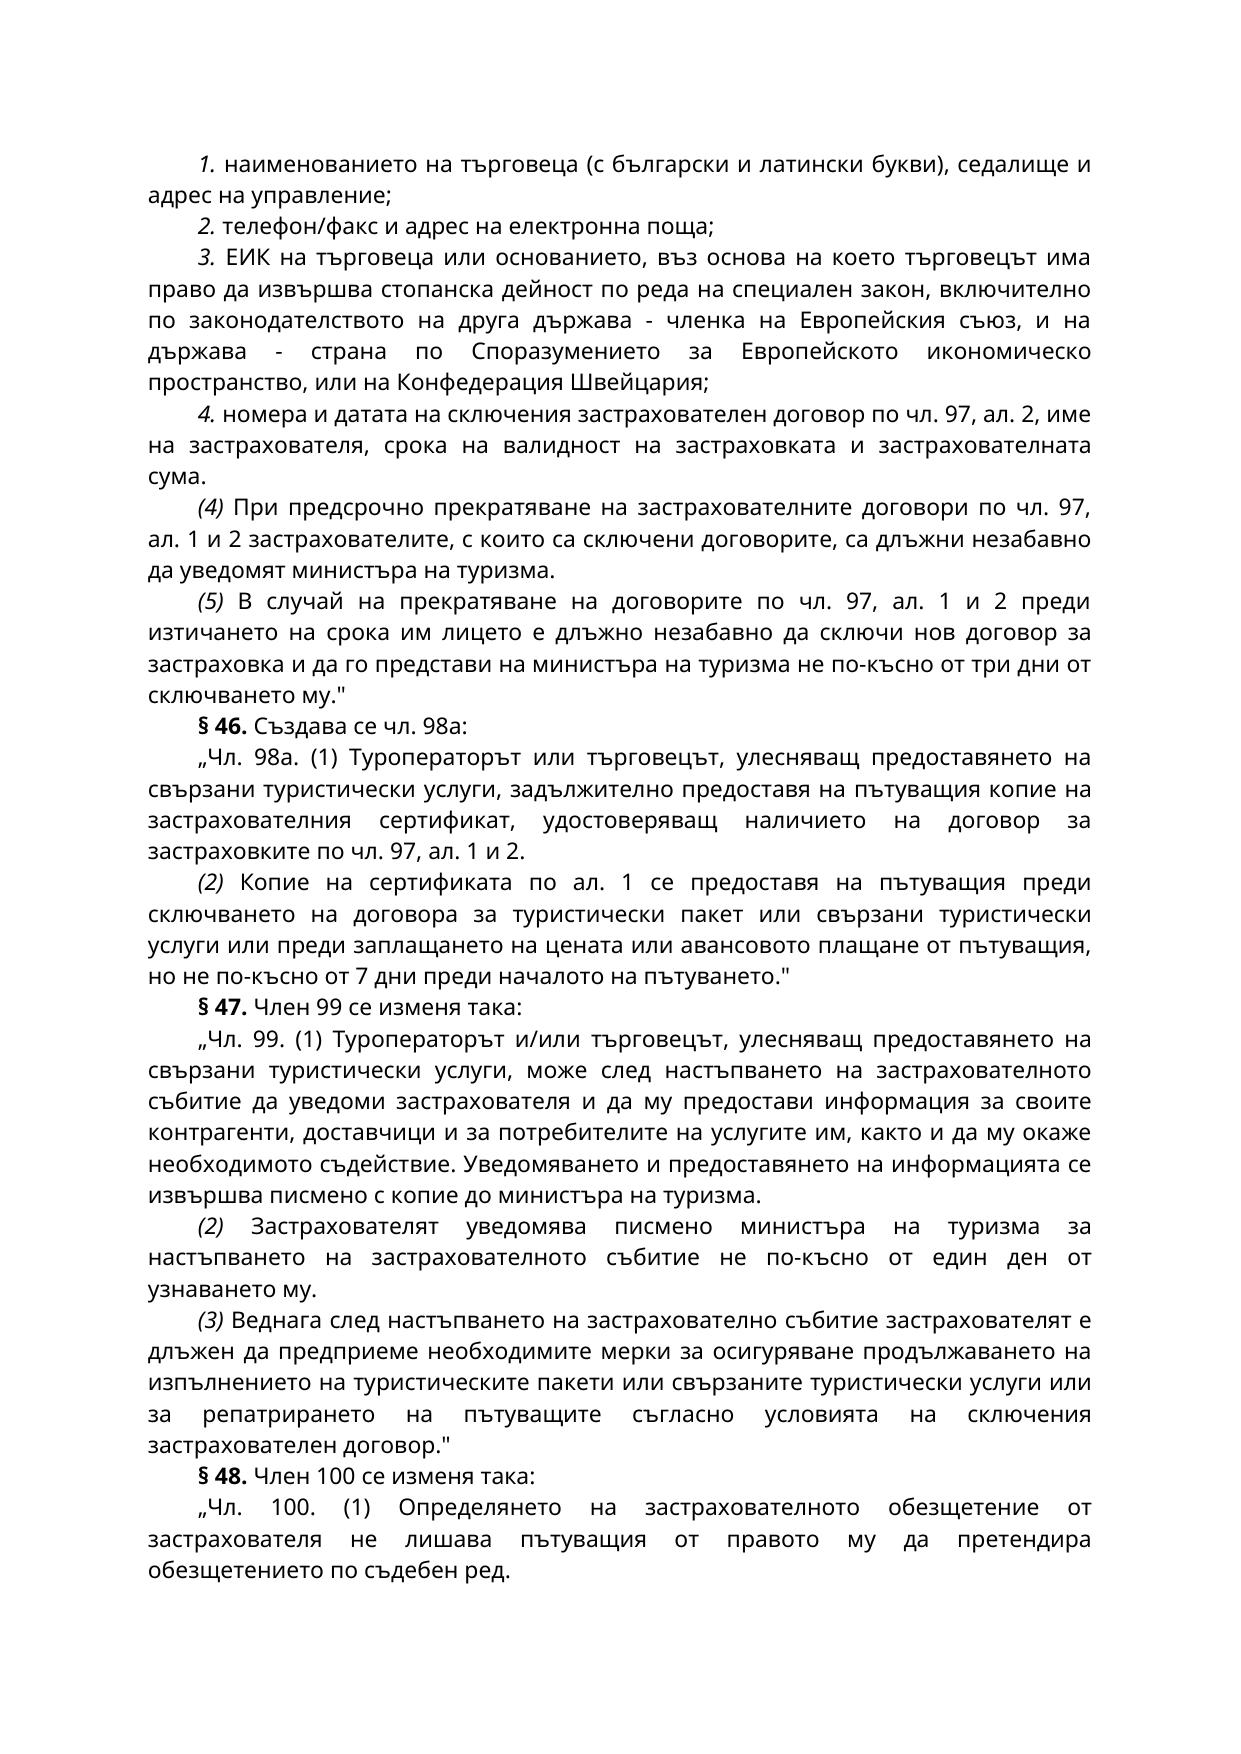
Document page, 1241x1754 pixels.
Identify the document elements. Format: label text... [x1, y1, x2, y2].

text (4) При предсрочно прекратяване на застрахователните договори по чл. 97, ал. 1 и 2 застрахователите, с които са сключени договорите, са длъжни незабавно да уведомят министъра на туризма. [148, 491, 1093, 585]
text 4. номера и датата на сключения застрахователен договор по чл. 97, ал. 2, име на застрахователя, срока на валидност на застраховката и застрахователната сума. [148, 398, 1093, 491]
text 2. телефон/факс и адрес на електронна поща; [148, 210, 1093, 241]
text § 47. Член 99 се изменя така: [148, 991, 1093, 1023]
text 3. ЕИК на търговеца или основанието, въз основа на което търговецът има право да извършва стопанска дейност по реда на специален закон, включително по законодателството на друга държава - членка на Европейския съюз, и на държава - страна по Споразумението за Европейското икономическо пространство, или на Конфедерация Швейцария; [148, 241, 1093, 398]
text „Чл. 100. (1) Определянето на застрахователното обезщетение от застрахователя не лишава пътуващия от правото му да претендира обезщетението по съдебен ред. [148, 1491, 1093, 1585]
text § 46. Създава се чл. 98а: [148, 710, 1093, 741]
text (5) В случай на прекратяване на договорите по чл. 97, ал. 1 и 2 преди изтичането на срока им лицето е длъжно незабавно да сключи нов договор за застраховка и да го представи на министъра на туризма не по-късно от три дни от сключването му." [148, 585, 1093, 710]
text „Чл. 99. (1) Туроператорът и/или търговецът, улесняващ предоставянето на свързани туристически услуги, може след настъпването на застрахователното събитие да уведоми застрахователя и да му предостави информация за своите контрагенти, доставчици и за потребителите на услугите им, както и да му окаже необходимото съдействие. Уведомяването и предоставянето на информацията се извършва писмено с копие до министъра на туризма. [148, 1023, 1093, 1210]
text (3) Веднага след настъпването на застрахователно събитие застрахователят е длъжен да предприеме необходимите мерки за осигуряване продължаването на изпълнението на туристическите пакети или свързаните туристически услуги или за репатрирането на пътуващите съгласно условията на сключения застрахователен договор." [148, 1304, 1093, 1460]
text (2) Копие на сертификата по ал. 1 се предоставя на пътуващия преди сключването на договора за туристически пакет или свързани туристически услуги или преди заплащането на цената или авансовото плащане от пътуващия, но не по-късно от 7 дни преди началото на пътуването." [148, 866, 1093, 991]
text „Чл. 98а. (1) Туроператорът или търговецът, улесняващ предоставянето на свързани туристически услуги, задължително предоставя на пътуващия копие на застрахователния сертификат, удостоверяващ наличието на договор за застраховките по чл. 97, ал. 1 и 2. [148, 741, 1093, 866]
text § 48. Член 100 се изменя така: [148, 1460, 1093, 1491]
text 1. наименованието на търговеца (с български и латински букви), седалище и адрес на управление; [148, 148, 1093, 210]
text (2) Застрахователят уведомява писмено министъра на туризма за настъпването на застрахователното събитие не по-късно от един ден от узнаването му. [148, 1210, 1093, 1304]
